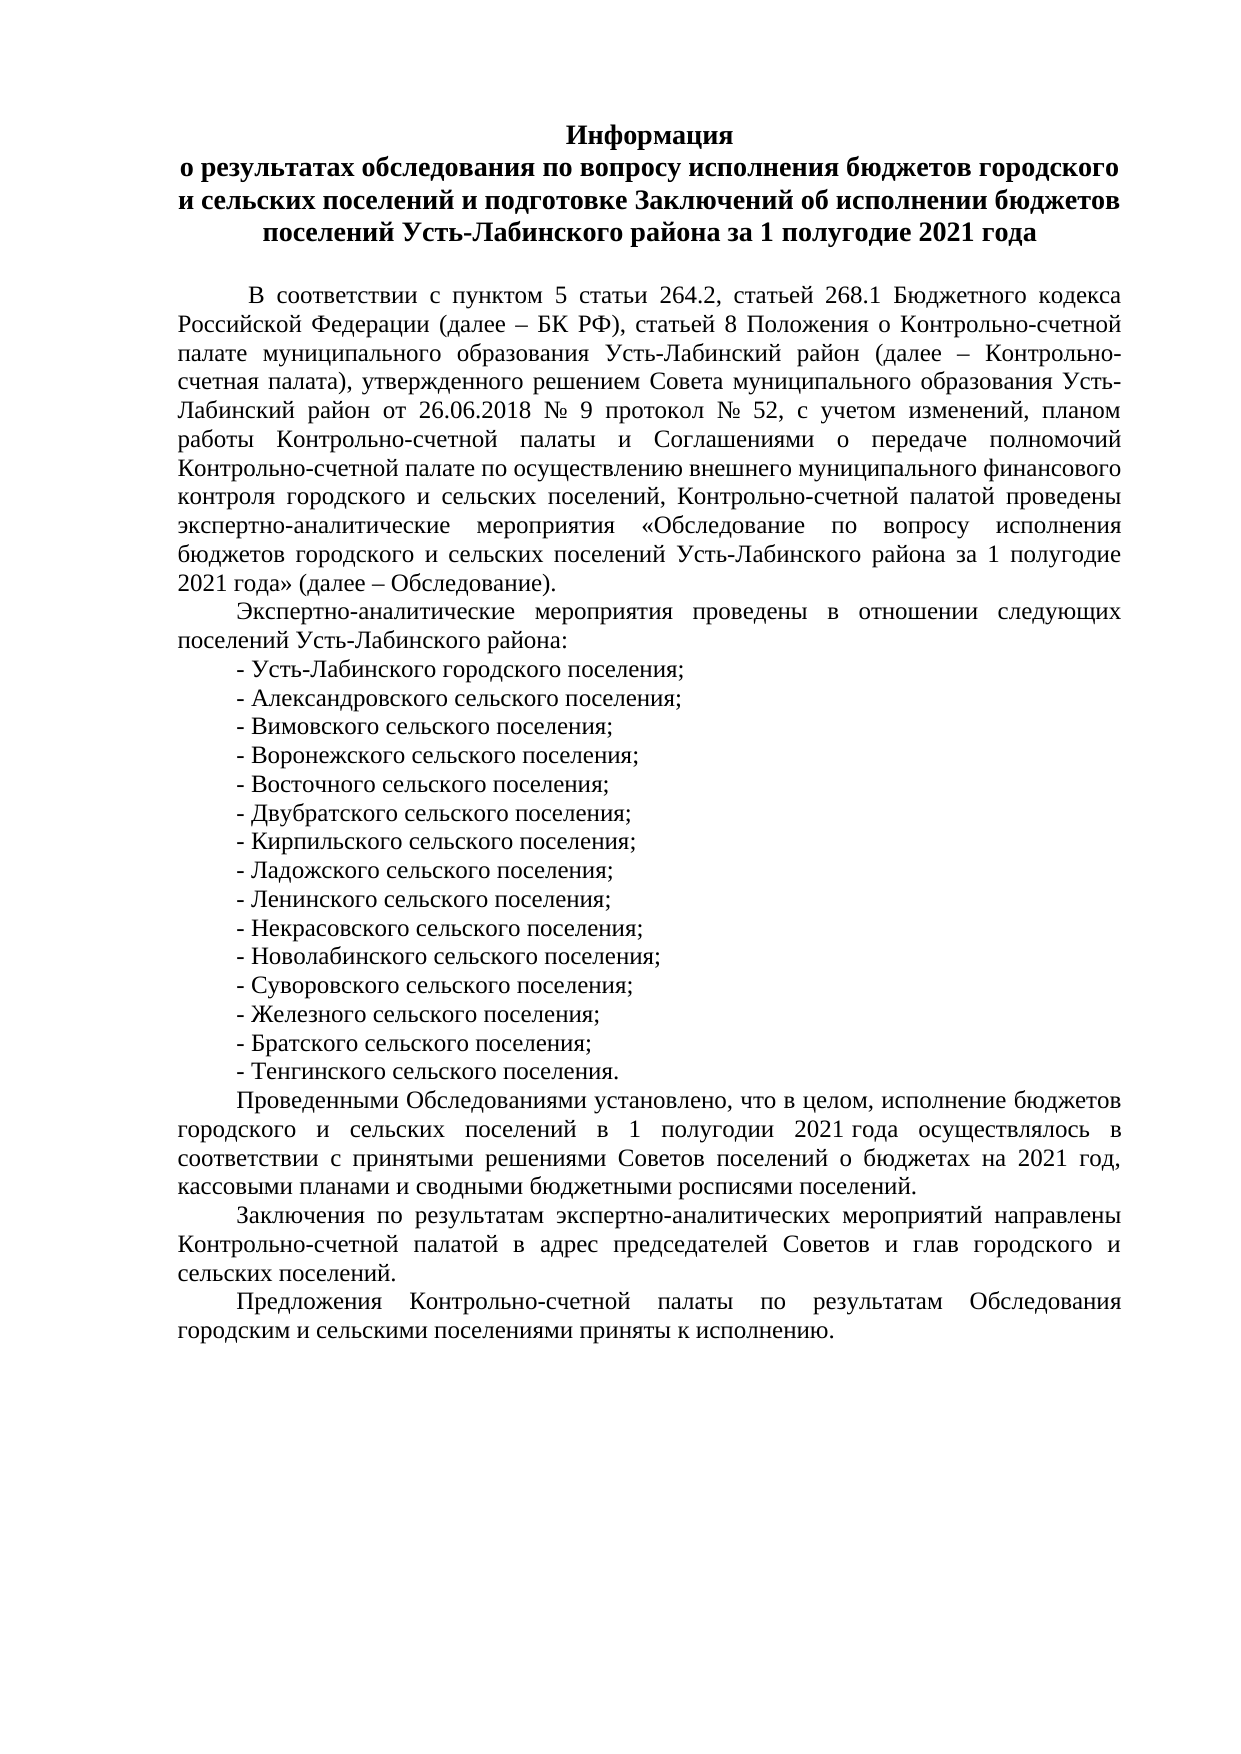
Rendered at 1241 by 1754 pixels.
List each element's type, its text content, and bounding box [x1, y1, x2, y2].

text Предложения Контрольно-счетной палаты по результатам Обследования городским и сельскими поселениями приняты к исполнению. [177, 1286, 1122, 1344]
text - Вимовского сельского поселения; [177, 711, 1122, 740]
text Заключения по результатам экспертно-аналитических мероприятий направлены Контрольно-счетной палатой в адрес председателей Советов и глав городского и сельских поселений. [177, 1200, 1122, 1286]
text о результатах обследования по вопросу исполнения бюджетов городского и сельских поселений и подготовке Заключений об исполнении бюджетов поселений Усть-Лабинского района за 1 полугодие 2021 года [177, 151, 1122, 248]
text Проведенными Обследованиями установлено, что в целом, исполнение бюджетов городского и сельских поселений в 1 полугодии 2021 года осуществлялось в соответствии с принятыми решениями Советов поселений о бюджетах на 2021 год, кассовыми планами и сводными бюджетными росписями поселений. [177, 1085, 1122, 1200]
text - Братского сельского поселения; [177, 1028, 1122, 1056]
text - Ленинского сельского поселения; [177, 884, 1122, 913]
text Экспертно-аналитические мероприятия проведены в отношении следующих поселений Усть-Лабинского района: [177, 596, 1122, 654]
text Информация [177, 118, 1122, 151]
text - Воронежского сельского поселения; [177, 740, 1122, 769]
text - Ладожского сельского поселения; [177, 855, 1122, 884]
text - Новолабинского сельского поселения; [177, 941, 1122, 970]
text - Александровского сельского поселения; [177, 683, 1122, 711]
text - Тенгинского сельского поселения. [177, 1056, 1122, 1085]
text - Кирпильского сельского поселения; [177, 826, 1122, 855]
text - Суворовского сельского поселения; [177, 970, 1122, 999]
text - Восточного сельского поселения; [177, 769, 1122, 798]
text - Железного сельского поселения; [177, 999, 1122, 1028]
text В соответствии с пунктом 5 статьи 264.2, статьей 268.1 Бюджетного кодекса Российской Федерации (далее – БК РФ), статьей 8 Положения о Контрольно-счетной палате муниципального образования Усть-Лабинский район (далее – Контрольно-счетная палата), утвержденного решением Совета муниципального образования Усть-Лабинский район от 26.06.2018 № 9 протокол № 52, с учетом изменений, планом работы Контрольно-счетной палаты и Соглашениями о передаче полномочий Контрольно-счетной палате по осуществлению внешнего муниципального финансового контроля городского и сельских поселений, Контрольно-счетной палатой проведены экспертно-аналитические мероприятия «Обследование по вопросу исполнения бюджетов городского и сельских поселений Усть-Лабинского района за 1 полугодие 2021 года» (далее – Обследование). [177, 280, 1122, 596]
text - Некрасовского сельского поселения; [177, 913, 1122, 941]
text - Усть-Лабинского городского поселения; [177, 654, 1122, 683]
text - Двубратского сельского поселения; [177, 798, 1122, 826]
